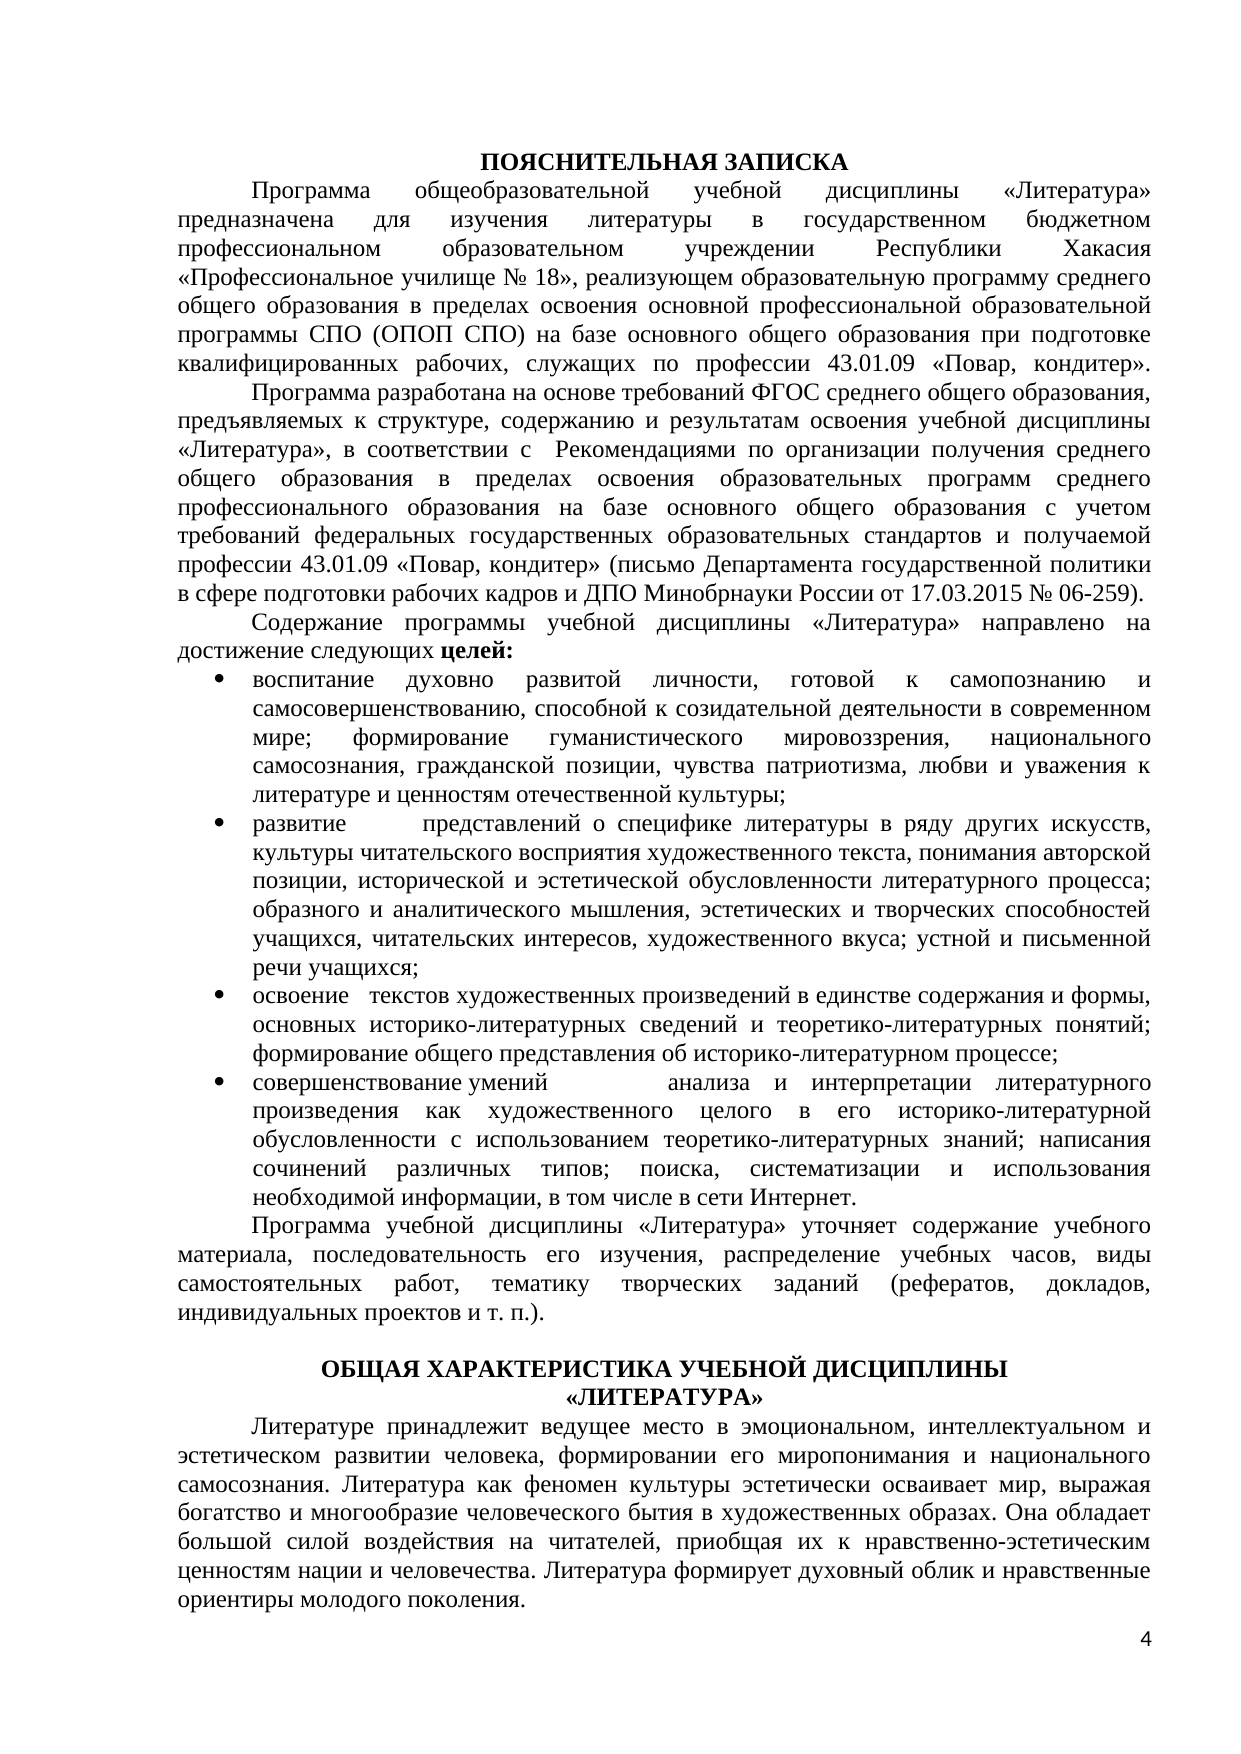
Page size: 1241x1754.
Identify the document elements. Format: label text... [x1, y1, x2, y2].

text Литературе принадлежит ведущее место в эмоциональном, интеллектуальном и эстетическом развитии человека, формировании его миропонимания и национального самосознания. Литература как феномен культуры эстетически осваивает мир, выражая богатство и многообразие человеческого бытия в художественных образах. Она обладает большой силой воздействия на читателей, приобщая их к нравственно-эстетическим ценностям нации и человечества. Литература формирует духовный облик и нравственные ориентиры молодого поколения. [177, 1411, 1152, 1612]
list развитие представлений о специфике литературы в ряду других искусств, культуры читательского восприятия художественного текста, понимания авторской позиции, исторической и эстетической обусловленности литературного процесса; образного и аналитического мышления, эстетических и творческих способностей учащихся, читательских интересов, художественного вкуса; устной и письменной речи учащихся; [215, 808, 1152, 981]
text Содержание программы учебной дисциплины «Литература» направлено на достижение следующих целей: [177, 607, 1152, 664]
text Программа общеобразовательной учебной дисциплины «Литература» предназначена для изучения литературы в государственном бюджетном профессиональном образовательном учреждении Республики Хакасия «Профессиональное училище № 18», реализующем образовательную программу среднего общего образования в пределах освоения основной профессиональной образовательной программы СПО (ОПОП СПО) на базе основного общего образования при подготовке квалифицированных рабочих, служащих по профессии 43.01.09 «Повар, кондитер». Программа разработана на основе требований ФГОС среднего общего образования, предъявляемых к структуре, содержанию и результатам освоения учебной дисциплины «Литература», в соответствии с Рекомендациями по организации получения среднего общего образования в пределах освоения образовательных программ среднего профессионального образования на базе основного общего образования с учетом требований федеральных государственных образовательных стандартов и получаемой профессии 43.01.09 «Повар, кондитер» (письмо Департамента государственной политики в сфере подготовки рабочих кадров и ДПО Минобрнауки России от 17.03.2015 № 06-259). [177, 176, 1152, 607]
text «ЛИТЕРАТУРА» [177, 1382, 1152, 1411]
text Программа учебной дисциплины «Литература» уточняет содержание учебного материала, последовательность его изучения, распределение учебных часов, виды самостоятельных работ, тематику творческих заданий (рефератов, докладов, индивидуальных проектов и т. п.). [177, 1211, 1152, 1326]
text ОБЩАЯ ХАРАКТЕРИСТИКА УЧЕБНОЙ ДИСЦИПЛИНЫ [177, 1354, 1152, 1382]
text ПОЯСНИТЕЛЬНАЯ ЗАПИСКА [177, 147, 1152, 176]
list освоение текстов художественных произведений в единстве содержания и формы, основных историко-литературных сведений и теоретико-литературных понятий; формирование общего представления об историко-литературном процессе; [215, 981, 1152, 1067]
list воспитание духовно развитой личности, готовой к самопознанию и самосовершенствованию, способной к созидательной деятельности в современном мире; формирование гуманистического мировоззрения, национального самосознания, гражданской позиции, чувства патриотизма, любви и уважения к литературе и ценностям отечественной культуры; [215, 664, 1152, 808]
list совершенствование умений анализа и интерпретации литературного произведения как художественного целого в его историко-литературной обусловленности с использованием теоретико-литературных знаний; написания сочинений различных типов; поиска, систематизации и использования необходимой информации, в том числе в сети Интернет. [215, 1067, 1152, 1211]
